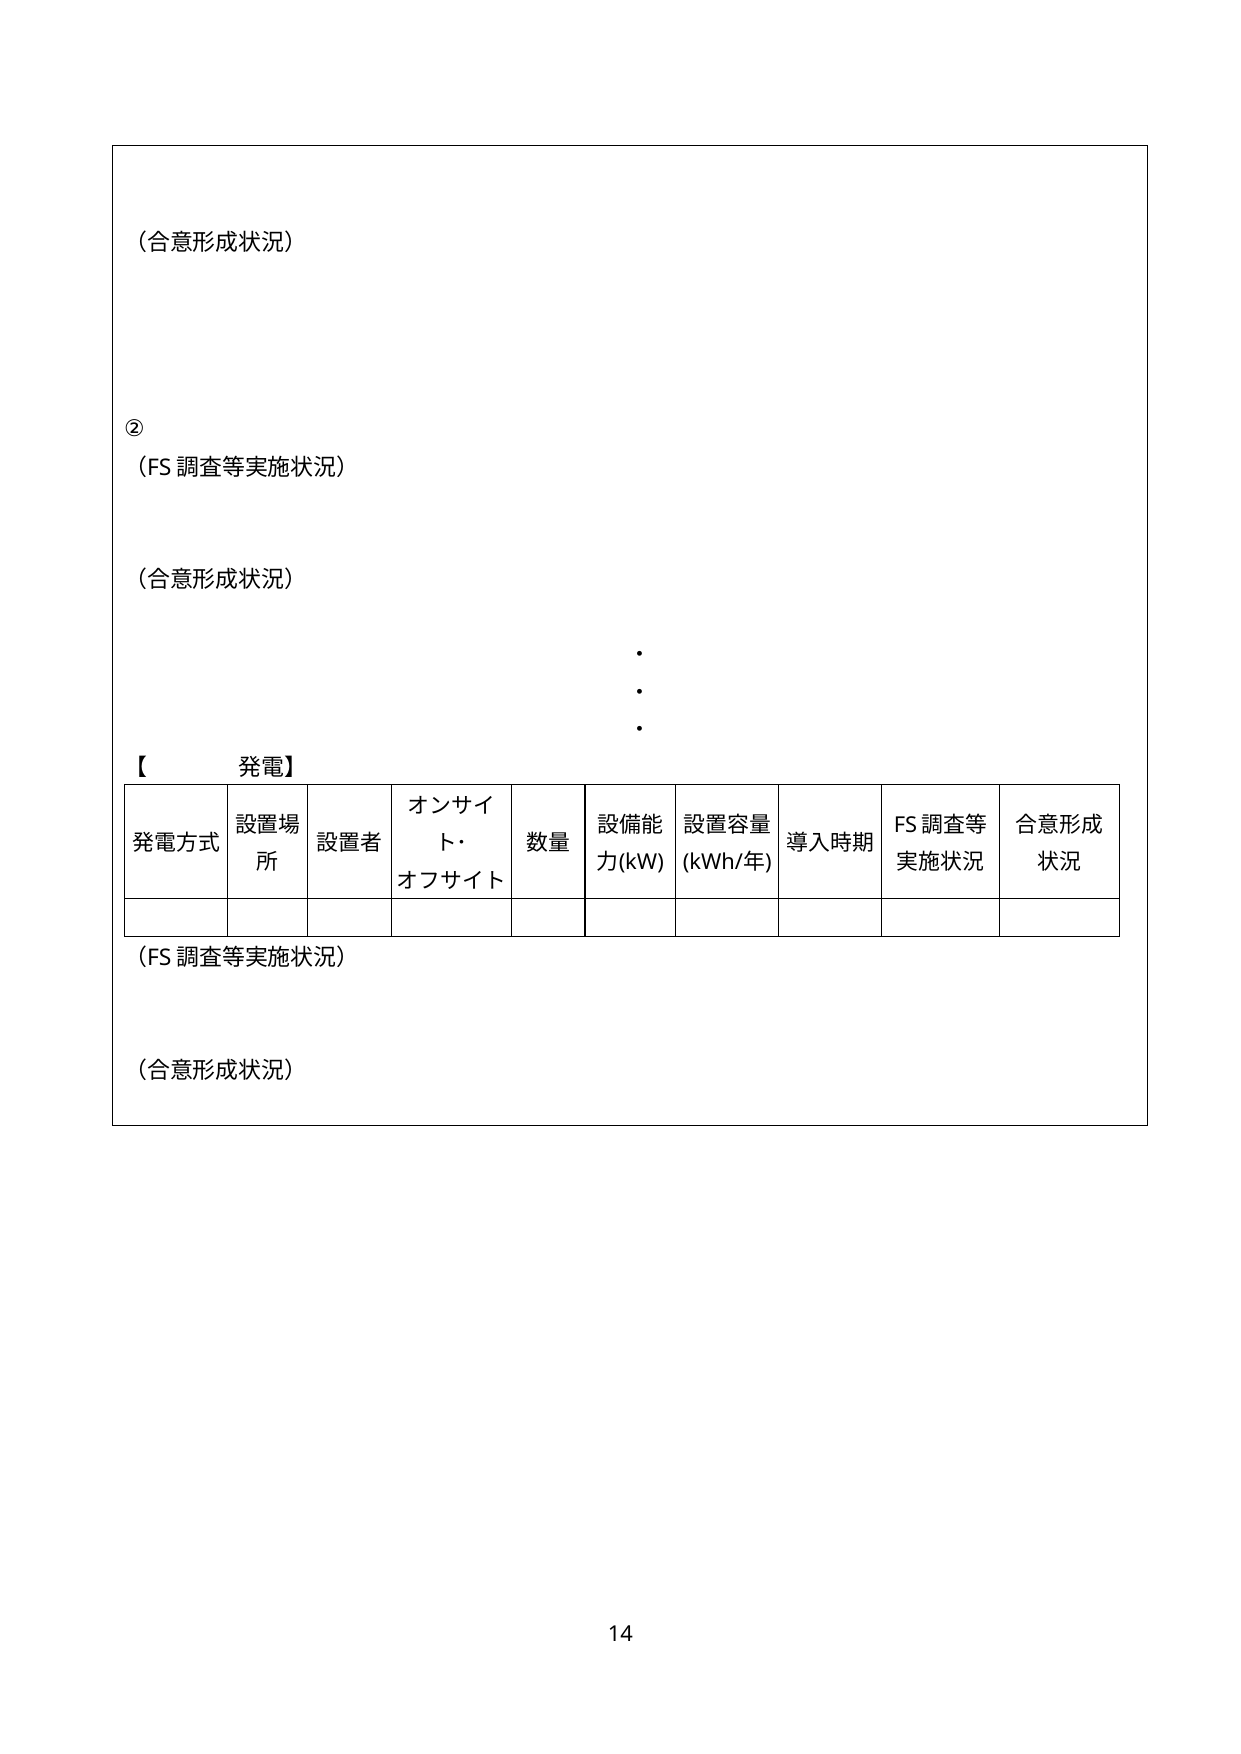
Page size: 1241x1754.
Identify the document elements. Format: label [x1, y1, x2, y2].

table_cell [113, 146, 1147, 1124]
